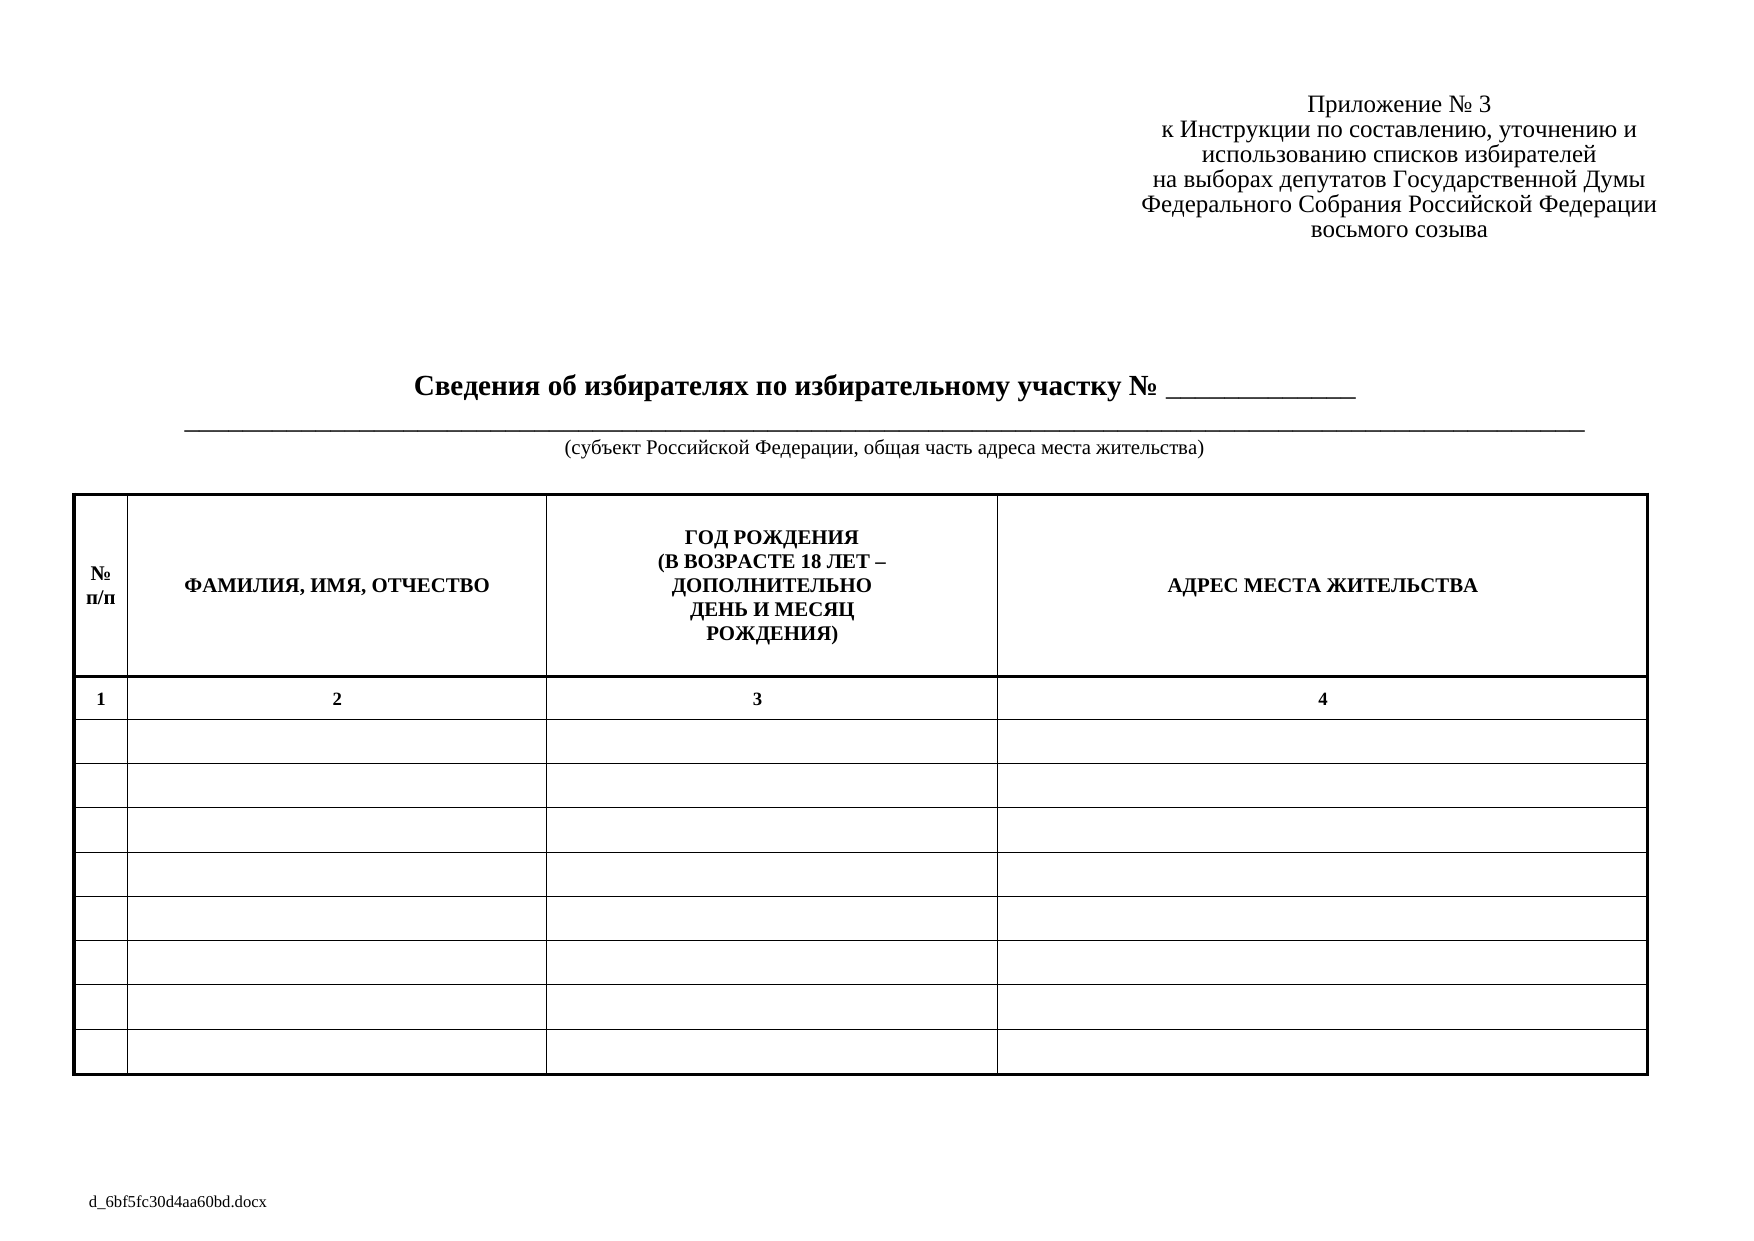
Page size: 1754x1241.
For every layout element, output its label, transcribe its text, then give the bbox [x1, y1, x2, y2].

table_cell [76, 1030, 127, 1073]
table_cell [998, 1030, 1646, 1073]
table_cell [547, 941, 997, 984]
table_cell [547, 985, 997, 1029]
table_cell [76, 720, 127, 763]
table_header Приложение № 3 к Инструкции по составлению, уточнению и использованию списков избирателей на выборах депутатов Государственной Думы Федерального Собрания Российской Федерации восьмого созыва [1118, 89, 1680, 267]
text (субъект Российской Федерации, общая часть адреса места жительства) [89, 435, 1680, 459]
table_header Фамилия, имя, отчестВо [128, 496, 546, 674]
table_cell [76, 808, 127, 852]
table_cell [128, 764, 546, 807]
table_cell [76, 764, 127, 807]
table_cell [128, 941, 546, 984]
table_cell [547, 764, 997, 807]
table_header Адрес места ЖИТЕЛЬСТВа [998, 496, 1646, 674]
table_cell [998, 853, 1646, 896]
table_cell [998, 764, 1646, 807]
table_cell 2 [128, 678, 546, 719]
table_cell [76, 853, 127, 896]
table_cell [547, 897, 997, 940]
table_cell [998, 897, 1646, 940]
table_cell [547, 1030, 997, 1073]
table_header № п/п [76, 496, 127, 674]
table_header Год рождения (в ВОЗРАСТЕ 18 лет – ДОПОЛНИТЕЛЬНО ДЕНЬ И МЕСЯЦ рождения) [547, 496, 997, 674]
table_cell [128, 897, 546, 940]
table_cell 4 [998, 678, 1646, 719]
table_cell [547, 853, 997, 896]
table_cell [128, 808, 546, 852]
table_cell [128, 853, 546, 896]
text Сведения об избирателях по избирательному участку № _____________ [89, 368, 1680, 402]
table_cell [76, 985, 127, 1029]
table_cell 3 [547, 678, 997, 719]
table_cell [128, 985, 546, 1029]
table_cell [547, 720, 997, 763]
table_cell [76, 941, 127, 984]
table_cell [128, 720, 546, 763]
table_cell [998, 941, 1646, 984]
table_cell [998, 808, 1646, 852]
table_cell [76, 897, 127, 940]
table_cell [998, 720, 1646, 763]
text ________________________________________________________________________________________________ [89, 402, 1680, 435]
table_cell [128, 1030, 546, 1073]
table_cell [998, 985, 1646, 1029]
table_cell 1 [76, 678, 127, 719]
table_cell [547, 808, 997, 852]
